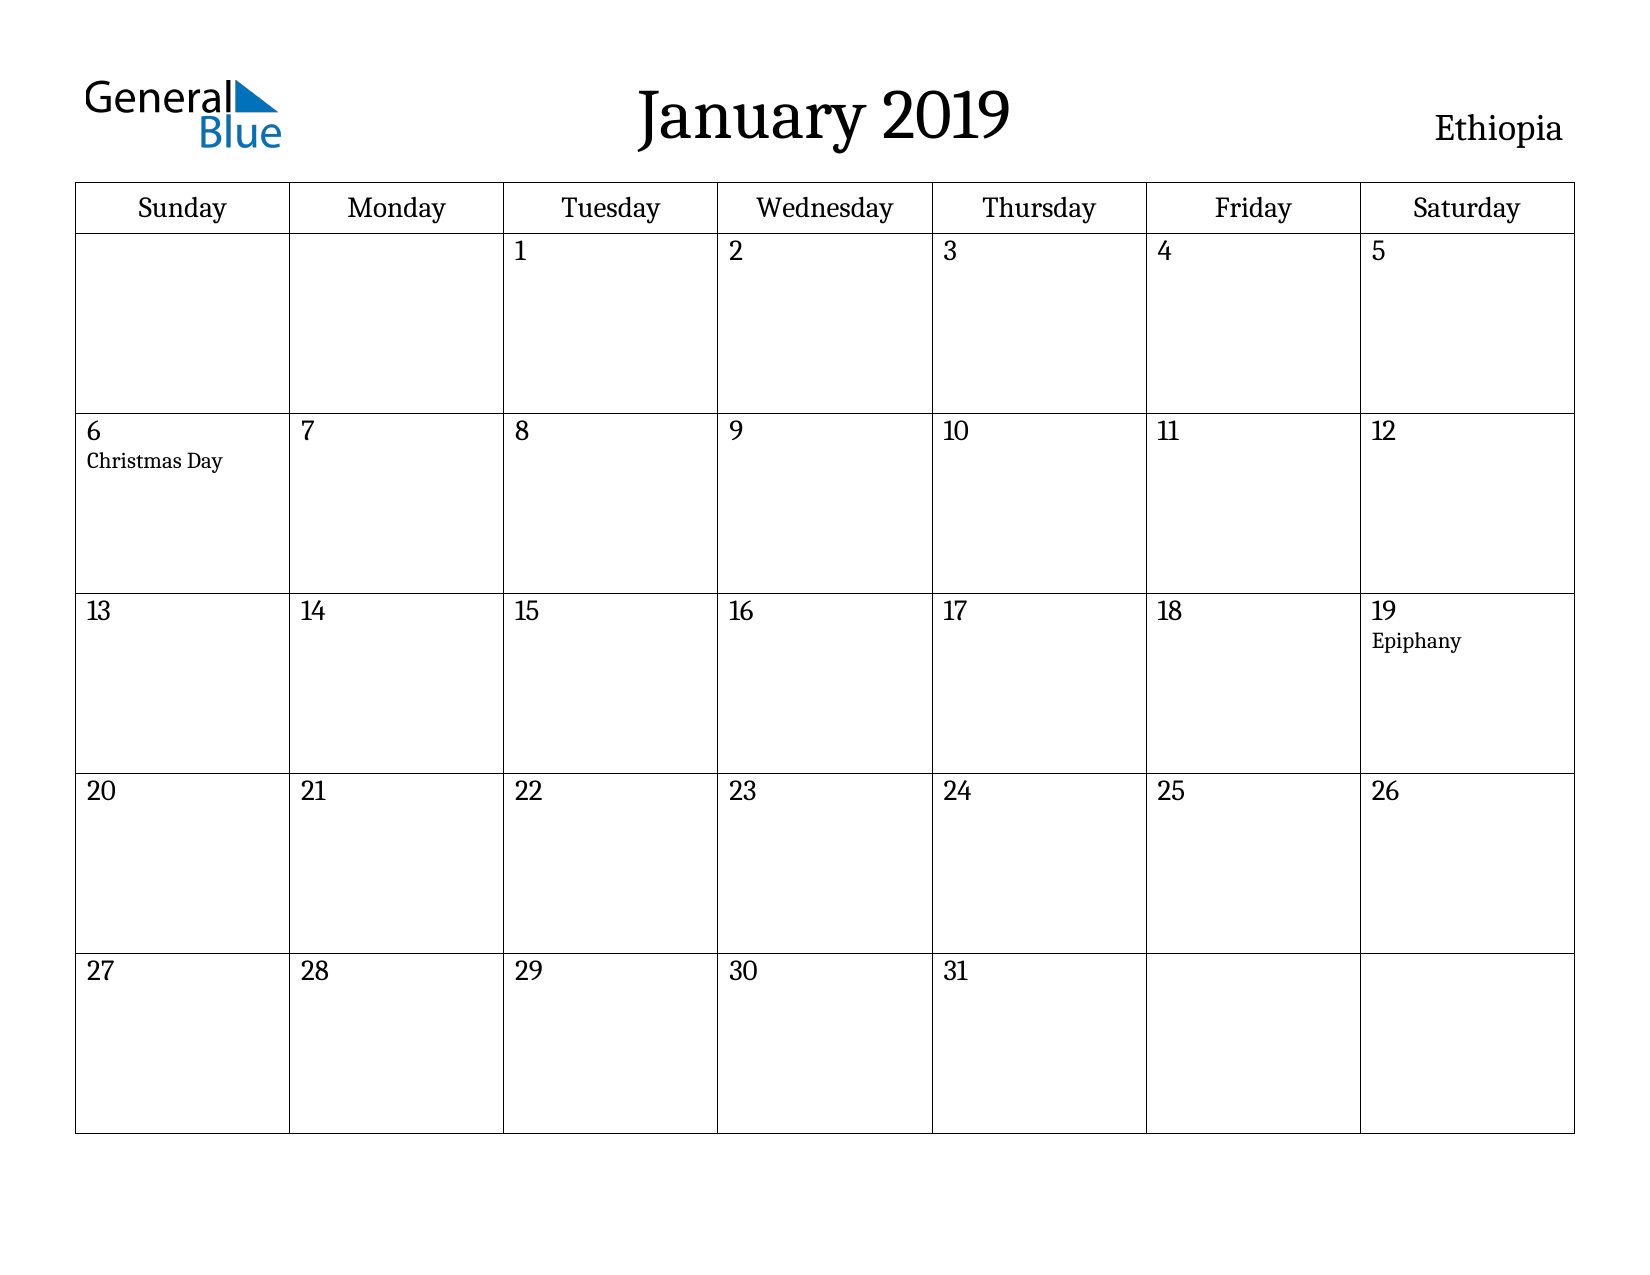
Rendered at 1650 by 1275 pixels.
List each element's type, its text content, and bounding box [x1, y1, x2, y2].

table_cell [1147, 988, 1360, 1133]
table_cell [933, 448, 1146, 593]
table_cell [718, 988, 932, 1133]
table_cell 8 [504, 414, 717, 447]
table_cell 31 [933, 954, 1146, 987]
table_header [76, 75, 503, 182]
table_cell 4 [1147, 234, 1360, 267]
table_cell 10 [933, 414, 1146, 447]
table_cell [290, 267, 503, 413]
table_cell 1 [504, 234, 717, 267]
table_cell [290, 448, 503, 593]
table_cell 16 [718, 594, 932, 627]
table_cell 20 [76, 774, 289, 807]
table_cell [76, 988, 289, 1133]
table_cell 6 [76, 414, 289, 447]
table_cell [933, 267, 1146, 413]
table_cell [1147, 954, 1360, 987]
table_cell [290, 988, 503, 1133]
table_header January 2019 [504, 75, 1146, 182]
table_cell Sunday [76, 183, 289, 233]
table_cell [504, 267, 717, 413]
table_cell 7 [290, 414, 503, 447]
table_cell 12 [1361, 414, 1574, 447]
table_cell 3 [933, 234, 1146, 267]
table_cell [76, 627, 289, 773]
table_cell 30 [718, 954, 932, 987]
table_cell 26 [1361, 774, 1574, 807]
table_cell 18 [1147, 594, 1360, 627]
table_cell [504, 808, 717, 953]
table_cell 25 [1147, 774, 1360, 807]
table_cell [504, 627, 717, 773]
table_cell [718, 808, 932, 953]
table_cell Saturday [1361, 183, 1574, 233]
table_cell 9 [718, 414, 932, 447]
table_cell 24 [933, 774, 1146, 807]
table_cell [1361, 954, 1574, 987]
table_cell [290, 234, 503, 267]
table_cell [290, 808, 503, 953]
table_cell [1361, 448, 1574, 593]
table_cell Friday [1147, 183, 1360, 233]
picture [86, 80, 281, 148]
table_cell 15 [504, 594, 717, 627]
table_cell [504, 988, 717, 1133]
table_cell 14 [290, 594, 503, 627]
table_cell [1361, 808, 1574, 953]
table_cell [933, 627, 1146, 773]
table_cell 5 [1361, 234, 1574, 267]
table_cell Wednesday [718, 183, 932, 233]
table_cell 28 [290, 954, 503, 987]
table_cell [1147, 808, 1360, 953]
table_cell 19 [1361, 594, 1574, 627]
table_cell 22 [504, 774, 717, 807]
table_cell Tuesday [504, 183, 717, 233]
table_cell [933, 988, 1146, 1133]
table_cell [1147, 267, 1360, 413]
table_cell [1147, 627, 1360, 773]
table_cell [933, 808, 1146, 953]
table_cell 21 [290, 774, 503, 807]
table_cell [76, 267, 289, 413]
table_cell 23 [718, 774, 932, 807]
table_cell 27 [76, 954, 289, 987]
table_cell 13 [76, 594, 289, 627]
table_cell [1361, 267, 1574, 413]
table_cell [504, 448, 717, 593]
table_cell 29 [504, 954, 717, 987]
table_cell [1361, 988, 1574, 1133]
table_cell [718, 448, 932, 593]
table_cell [718, 267, 932, 413]
table_cell [1147, 448, 1360, 593]
table_cell [76, 234, 289, 267]
table_header Ethiopia [1146, 75, 1574, 182]
table_cell Epiphany [1361, 627, 1574, 773]
table_cell Thursday [933, 183, 1146, 233]
table_cell Monday [290, 183, 503, 233]
table_cell [76, 808, 289, 953]
table_cell [718, 627, 932, 773]
table_cell 17 [933, 594, 1146, 627]
table_cell [290, 627, 503, 773]
table_cell 11 [1147, 414, 1360, 447]
table_cell 2 [718, 234, 932, 267]
table_cell Christmas Day [76, 448, 289, 593]
